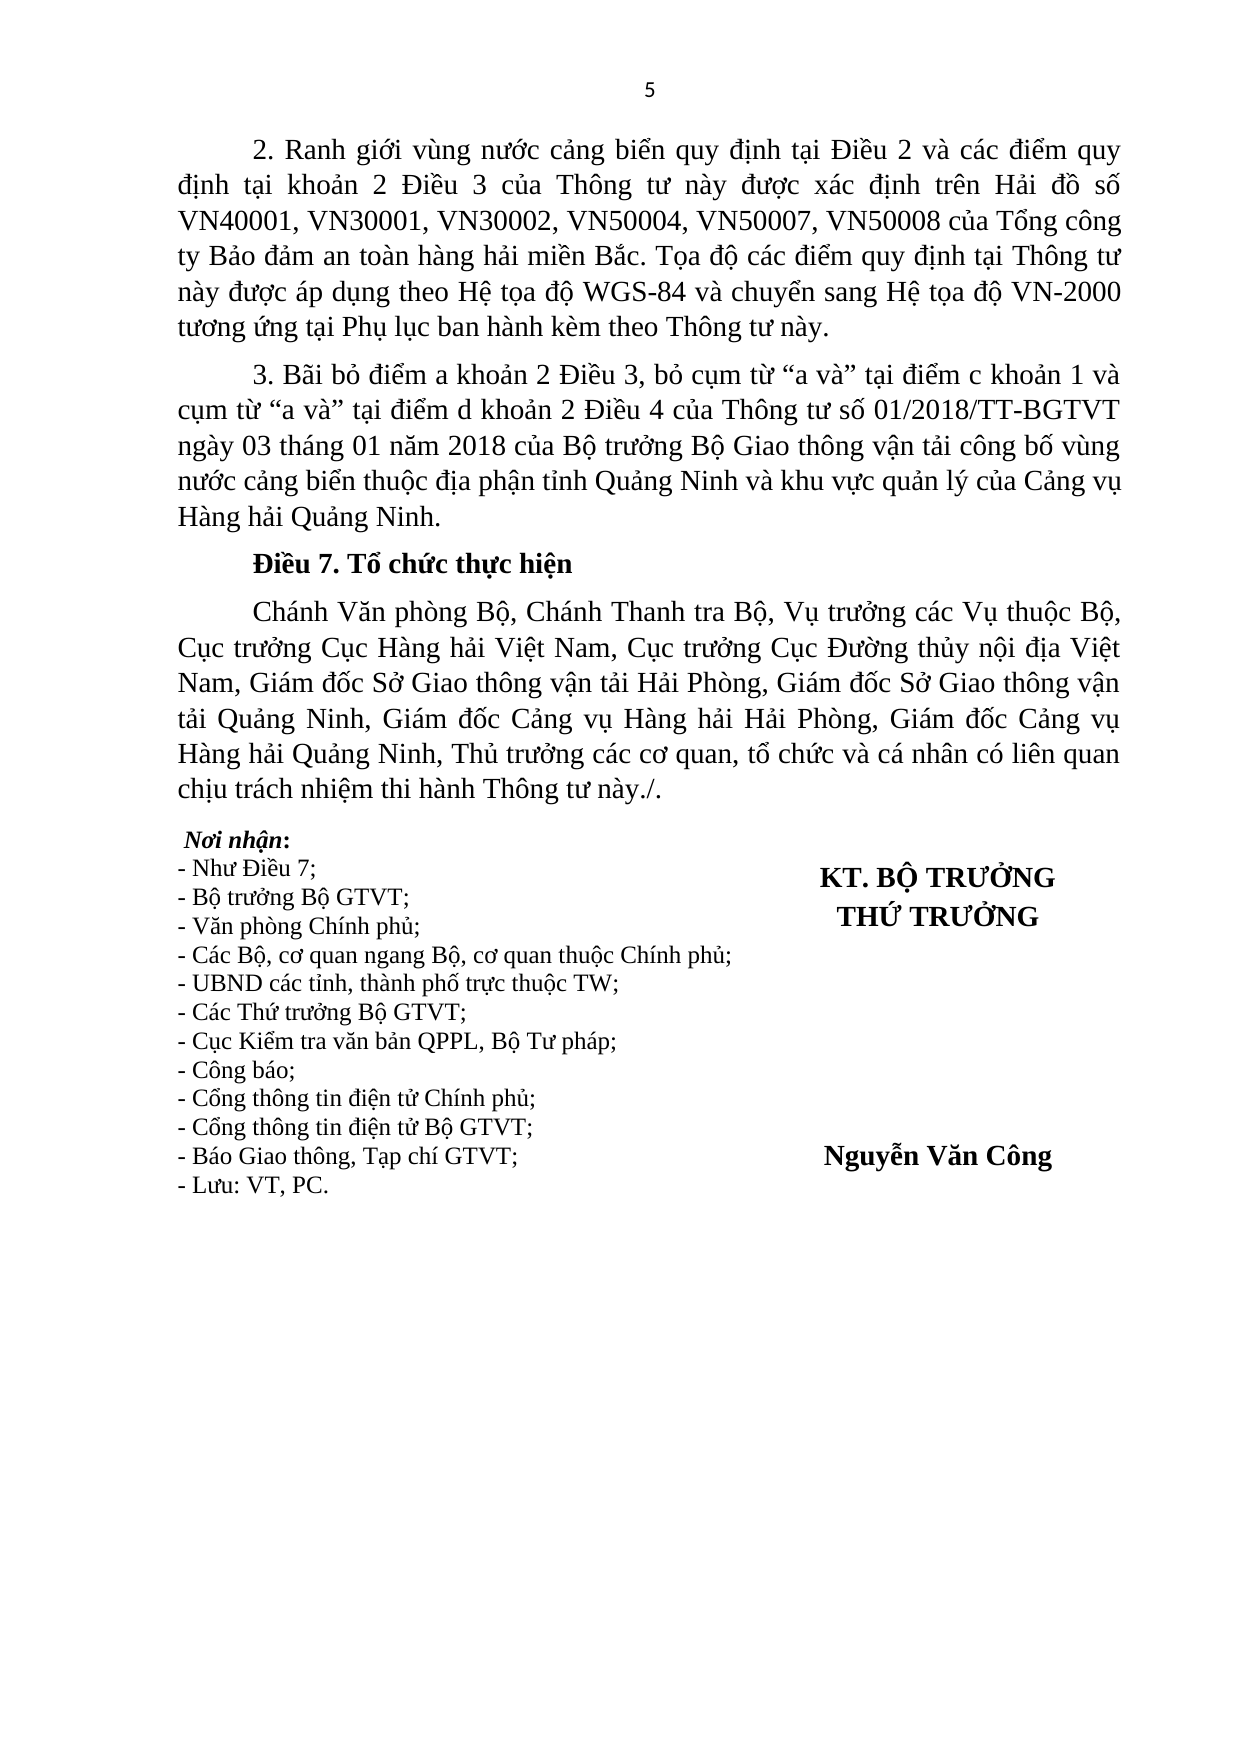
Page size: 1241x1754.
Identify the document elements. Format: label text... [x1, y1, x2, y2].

text 3. Bãi bỏ điểm a khoản 2 Điều 3, bỏ cụm từ “a và” tại điểm c khoản 1 và cụm từ “a và” tại điểm d khoản 2 Điều 4 của Thông tư số 01/2018/TT-BGTVT ngày 03 tháng 01 năm 2018 của Bộ trưởng Bộ Giao thông vận tải công bố vùng nước cảng biển thuộc địa phận tỉnh Quảng Ninh và khu vực quản lý của Cảng vụ Hàng hải Quảng Ninh. [177, 356, 1122, 533]
text Chánh Văn phòng Bộ, Chánh Thanh tra Bộ, Vụ trưởng các Vụ thuộc Bộ, Cục trưởng Cục Hàng hải Việt Nam, Cục trưởng Cục Đường thủy nội địa Việt Nam, Giám đốc Sở Giao thông vận tải Hải Phòng, Giám đốc Sở Giao thông vận tải Quảng Ninh, Giám đốc Cảng vụ Hàng hải Hải Phòng, Giám đốc Cảng vụ Hàng hải Quảng Ninh, Thủ trưởng các cơ quan, tổ chức và cá nhân có liên quan chịu trách nhiệm thi hành Thông tư này./. [177, 593, 1122, 806]
table_header Nơi nhận: - Như Điều 7; - Bộ trưởng Bộ GTVT; - Văn phòng Chính phủ; - Các Bộ, cơ quan ngang Bộ, cơ quan thuộc Chính phủ; - UBND các tỉnh, thành phố trực thuộc TW; - Các Thứ trưởng Bộ GTVT; - Cục Kiểm tra văn bản QPPL, Bộ Tư pháp; - Công báo; - Cổng thông tin điện tử Chính phủ; - Cổng thông tin điện tử Bộ GTVT; - Báo Giao thông, Tạp chí GTVT; - Lưu: VT, PC. [166, 819, 753, 1198]
text Điều 7. Tổ chức thực hiện [177, 546, 1122, 581]
text 2. Ranh giới vùng nước cảng biển quy định tại Điều 2 và các điểm quy định tại khoản 2 Điều 3 của Thông tư này được xác định trên Hải đồ số VN40001, VN30001, VN30002, VN50004, VN50007, VN50008 của Tổng công ty Bảo đảm an toàn hàng hải miền Bắc. Tọa độ các điểm quy định tại Thông tư này được áp dụng theo Hệ tọa độ WGS-84 và chuyển sang Hệ tọa độ VN-2000 tương ứng tại Phụ lục ban hành kèm theo Thông tư này. [177, 131, 1122, 343]
table_header KT. BỘ TRƯỞNG THỨ TRƯỞNG Nguyễn Văn Công [753, 819, 1122, 1198]
